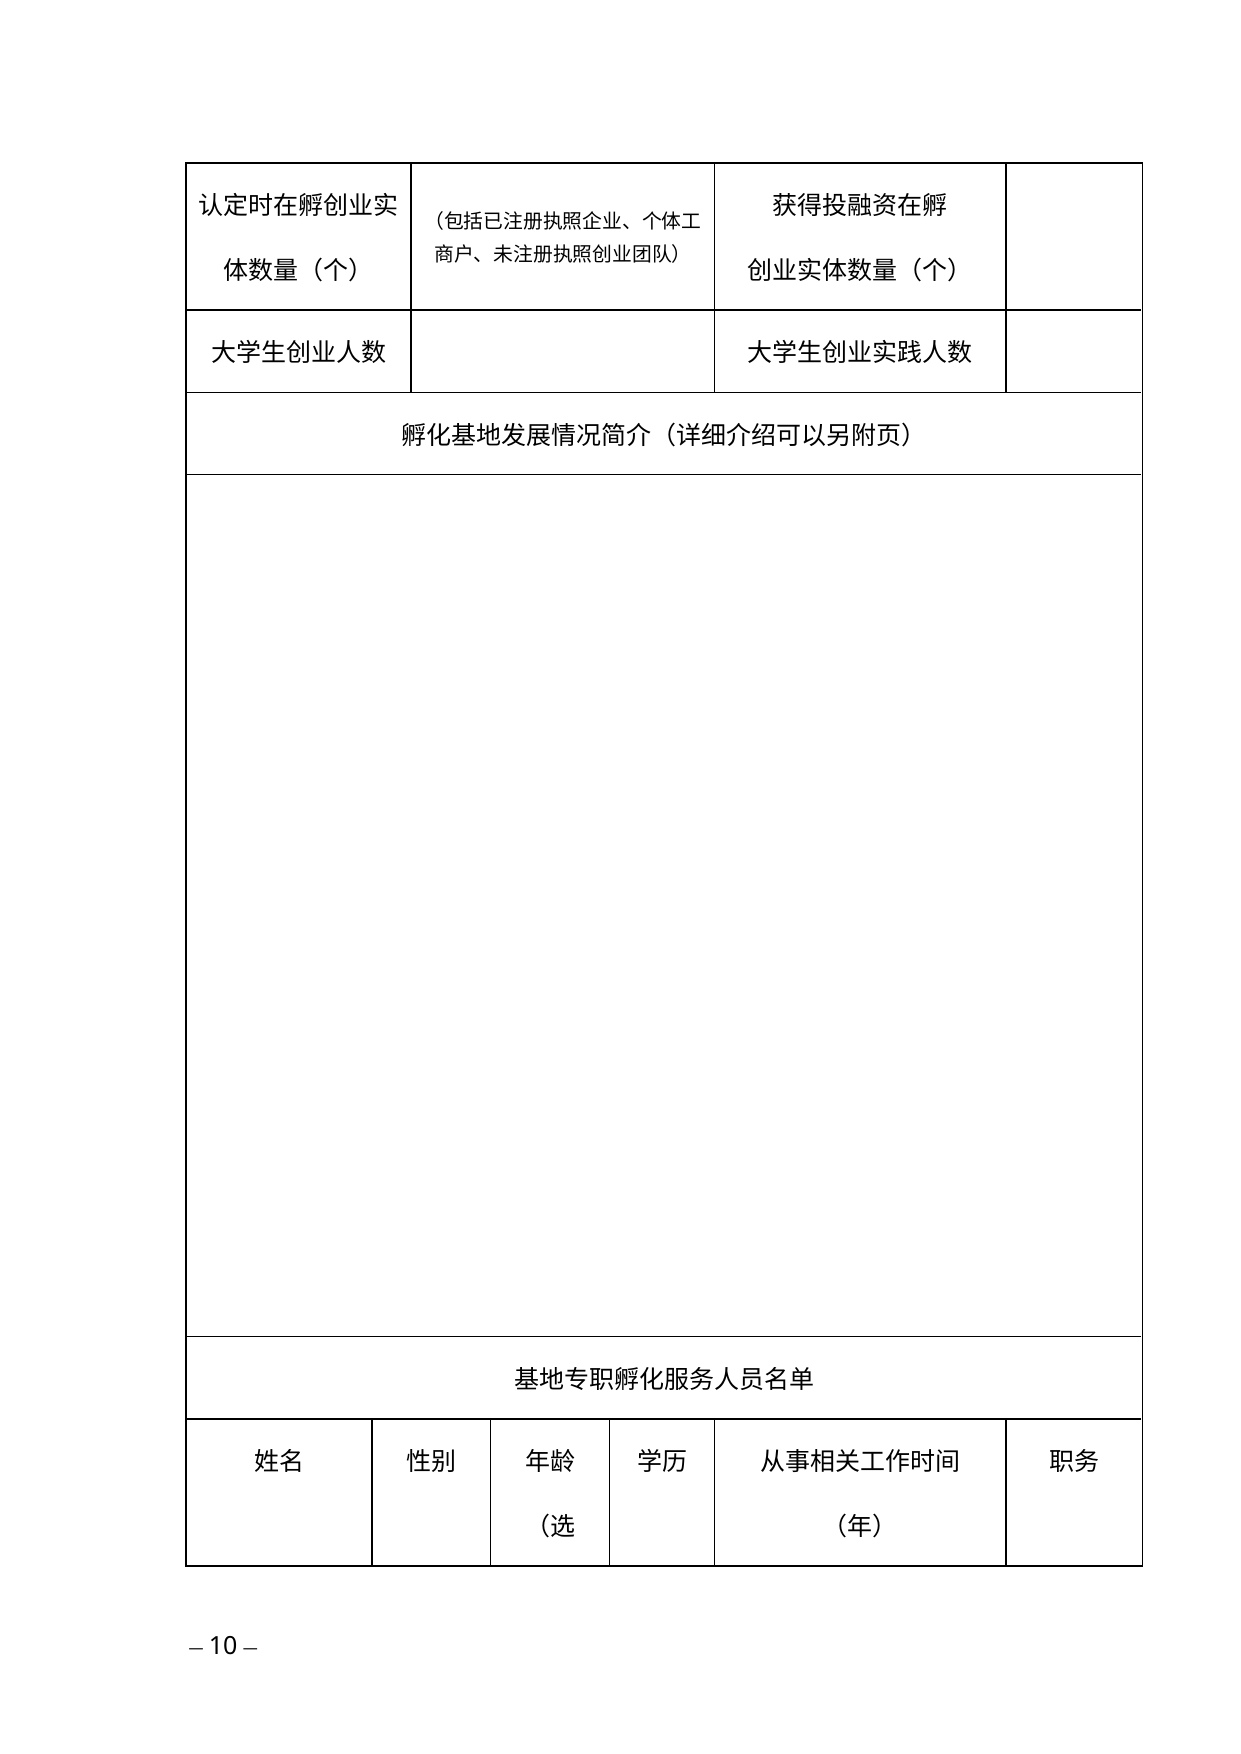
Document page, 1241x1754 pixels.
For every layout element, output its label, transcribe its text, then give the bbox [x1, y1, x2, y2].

table_cell [1007, 309, 1142, 391]
table_cell 职务 [1007, 1418, 1142, 1565]
table_cell [187, 474, 1142, 1336]
table_cell 姓名 [187, 1420, 371, 1565]
table_cell 基地专职孵化服务人员名单 [187, 1336, 1142, 1418]
table_cell [412, 311, 714, 391]
table_cell 孵化基地发展情况简介（详细介绍可以另附页） [187, 391, 1142, 473]
table_cell 从事相关工作时间（年） [715, 1420, 1005, 1565]
table_cell 大学生创业实践人数 [715, 311, 1005, 391]
table_cell 大学生创业人数 [187, 311, 410, 391]
table_cell 学历 [610, 1420, 714, 1565]
table_cell 性别 [373, 1420, 490, 1565]
table_cell 年龄 （选填） [491, 1420, 609, 1565]
table_cell （包括已注册执照企业、个体工商户、未注册执照创业团队） [412, 164, 714, 309]
table_cell [1007, 164, 1142, 309]
table_cell 获得投融资在孵 创业实体数量（个） [715, 164, 1005, 309]
table_cell 认定时在孵创业实体数量（个） [187, 164, 410, 309]
